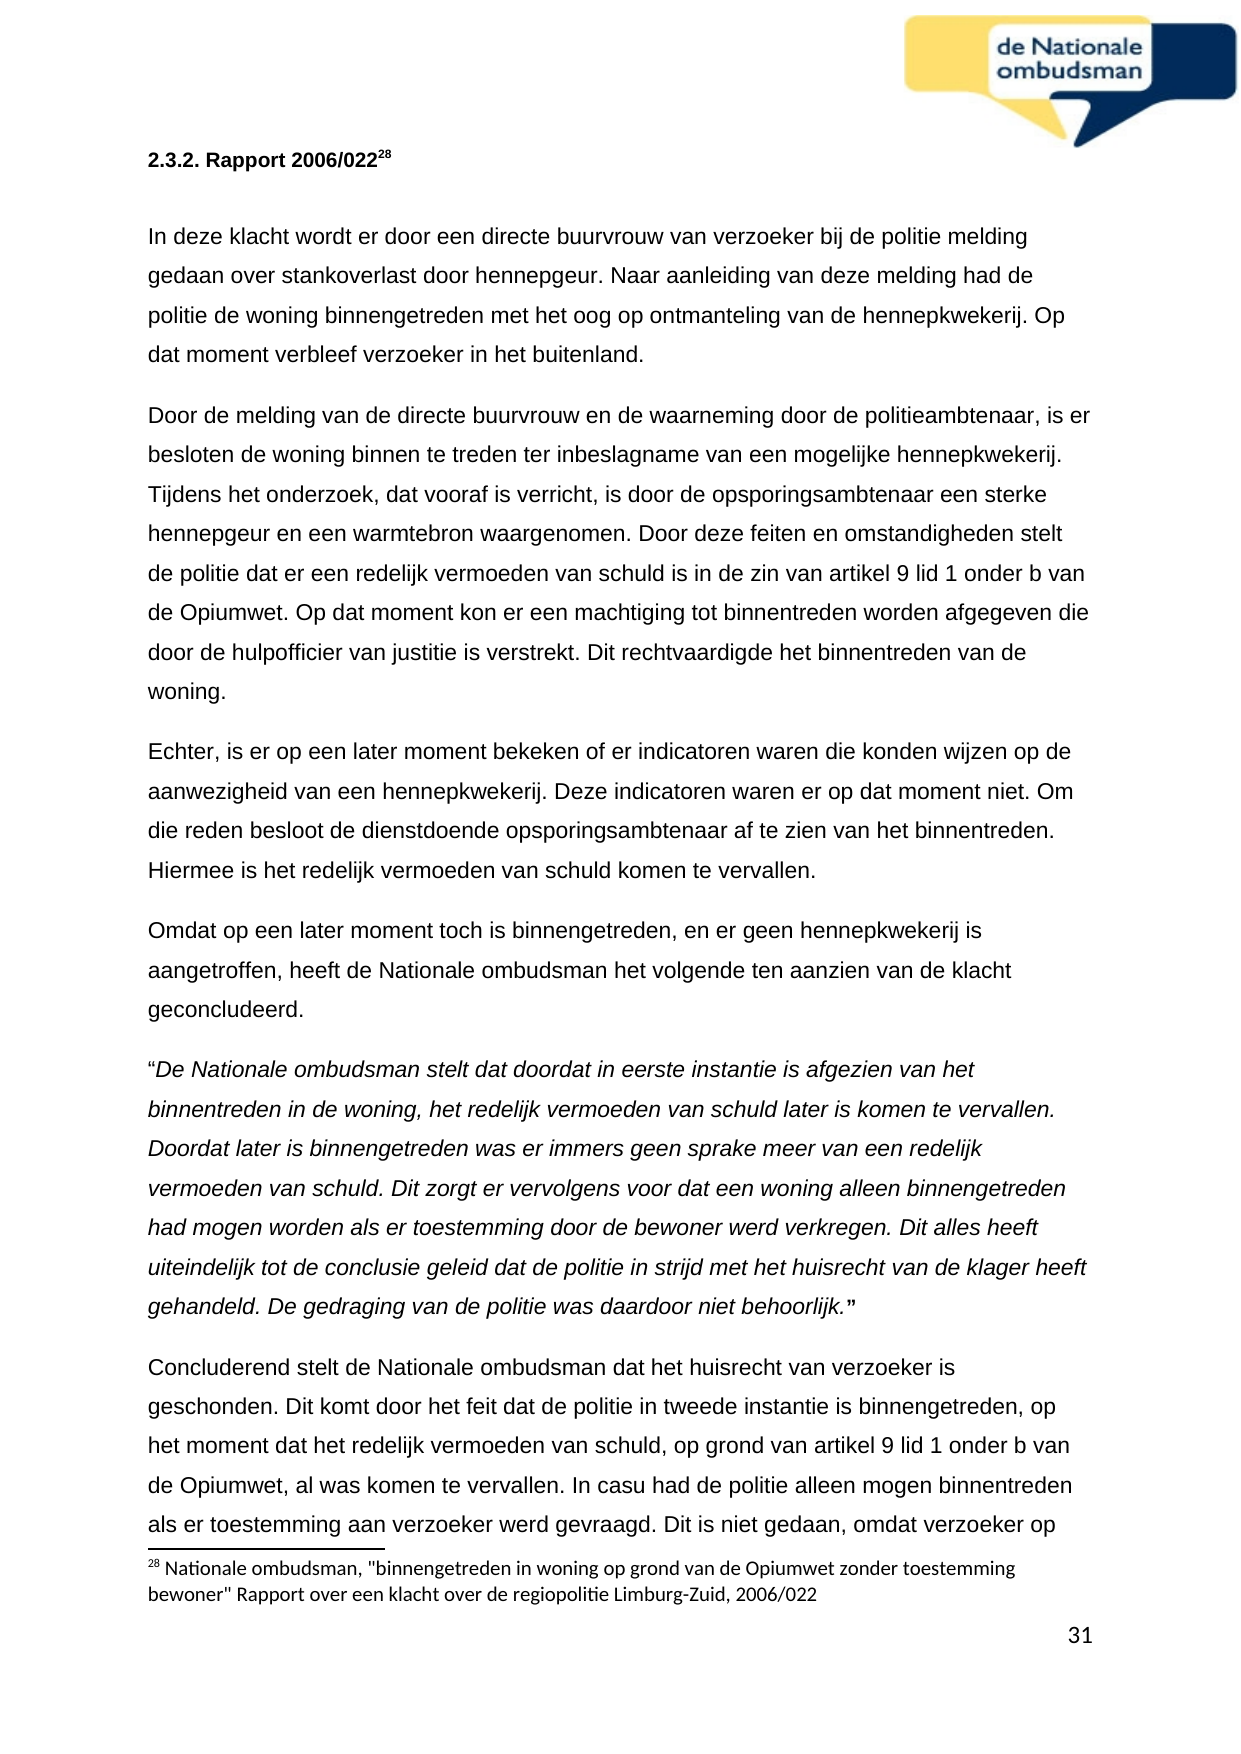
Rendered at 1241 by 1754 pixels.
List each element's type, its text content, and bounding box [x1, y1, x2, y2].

text In deze klacht wordt er door een directe buurvrouw van verzoeker bij de politie melding gedaan over stankoverlast door hennepgeur. Naar aanleiding van deze melding had de politie de woning binnengetreden met het oog op ontmanteling van de hennepkwekerij. Op dat moment verbleef verzoeker in het buitenland. [148, 223, 1093, 368]
text Echter, is er op een later moment bekeken of er indicatoren waren die konden wijzen op de aanwezigheid van een hennepkwekerij. Deze indicatoren waren er op dat moment niet. Om die reden besloot de dienstdoende opsporingsambtenaar af te zien van het binnentreden. Hiermee is het redelijk vermoeden van schuld komen te vervallen. [148, 738, 1093, 883]
picture [903, 15, 1239, 149]
text Door de melding van de directe buurvrouw en de waarneming door de politieambtenaar, is er besloten de woning binnen te treden ter inbeslagname van een mogelijke hennepkwekerij. Tijdens het onderzoek, dat vooraf is verricht, is door de opsporingsambtenaar een sterke hennepgeur en een warmtebron waargenomen. Door deze feiten en omstandigheden stelt de politie dat er een redelijk vermoeden van schuld is in de zin van artikel 9 lid 1 onder b van de Opiumwet. Op dat moment kon er een machtiging tot binnentreden worden afgegeven die door de hulpofficier van justitie is verstrekt. Dit rechtvaardigde het binnentreden van de woning. [148, 402, 1093, 704]
text “De Nationale ombudsman stelt dat doordat in eerste instantie is afgezien van het binnentreden in de woning, het redelijk vermoeden van schuld later is komen te vervallen. Doordat later is binnengetreden was er immers geen sprake meer van een redelijk vermoeden van schuld. Dit zorgt er vervolgens voor dat een woning alleen binnengetreden had mogen worden als er toestemming door de bewoner werd verkregen. Dit alles heeft uiteindelijk tot de conclusie geleid dat de politie in strijd met het huisrecht van de klager heeft gehandeld. De gedraging van de politie was daardoor niet behoorlijk.” [148, 1056, 1093, 1319]
subtitle 2.3.2. Rapport 2006/022 [148, 148, 1093, 172]
text Omdat op een later moment toch is binnengetreden, en er geen hennepkwekerij is aangetroffen, heeft de Nationale ombudsman het volgende ten aanzien van de klacht geconcludeerd. [148, 917, 1093, 1022]
